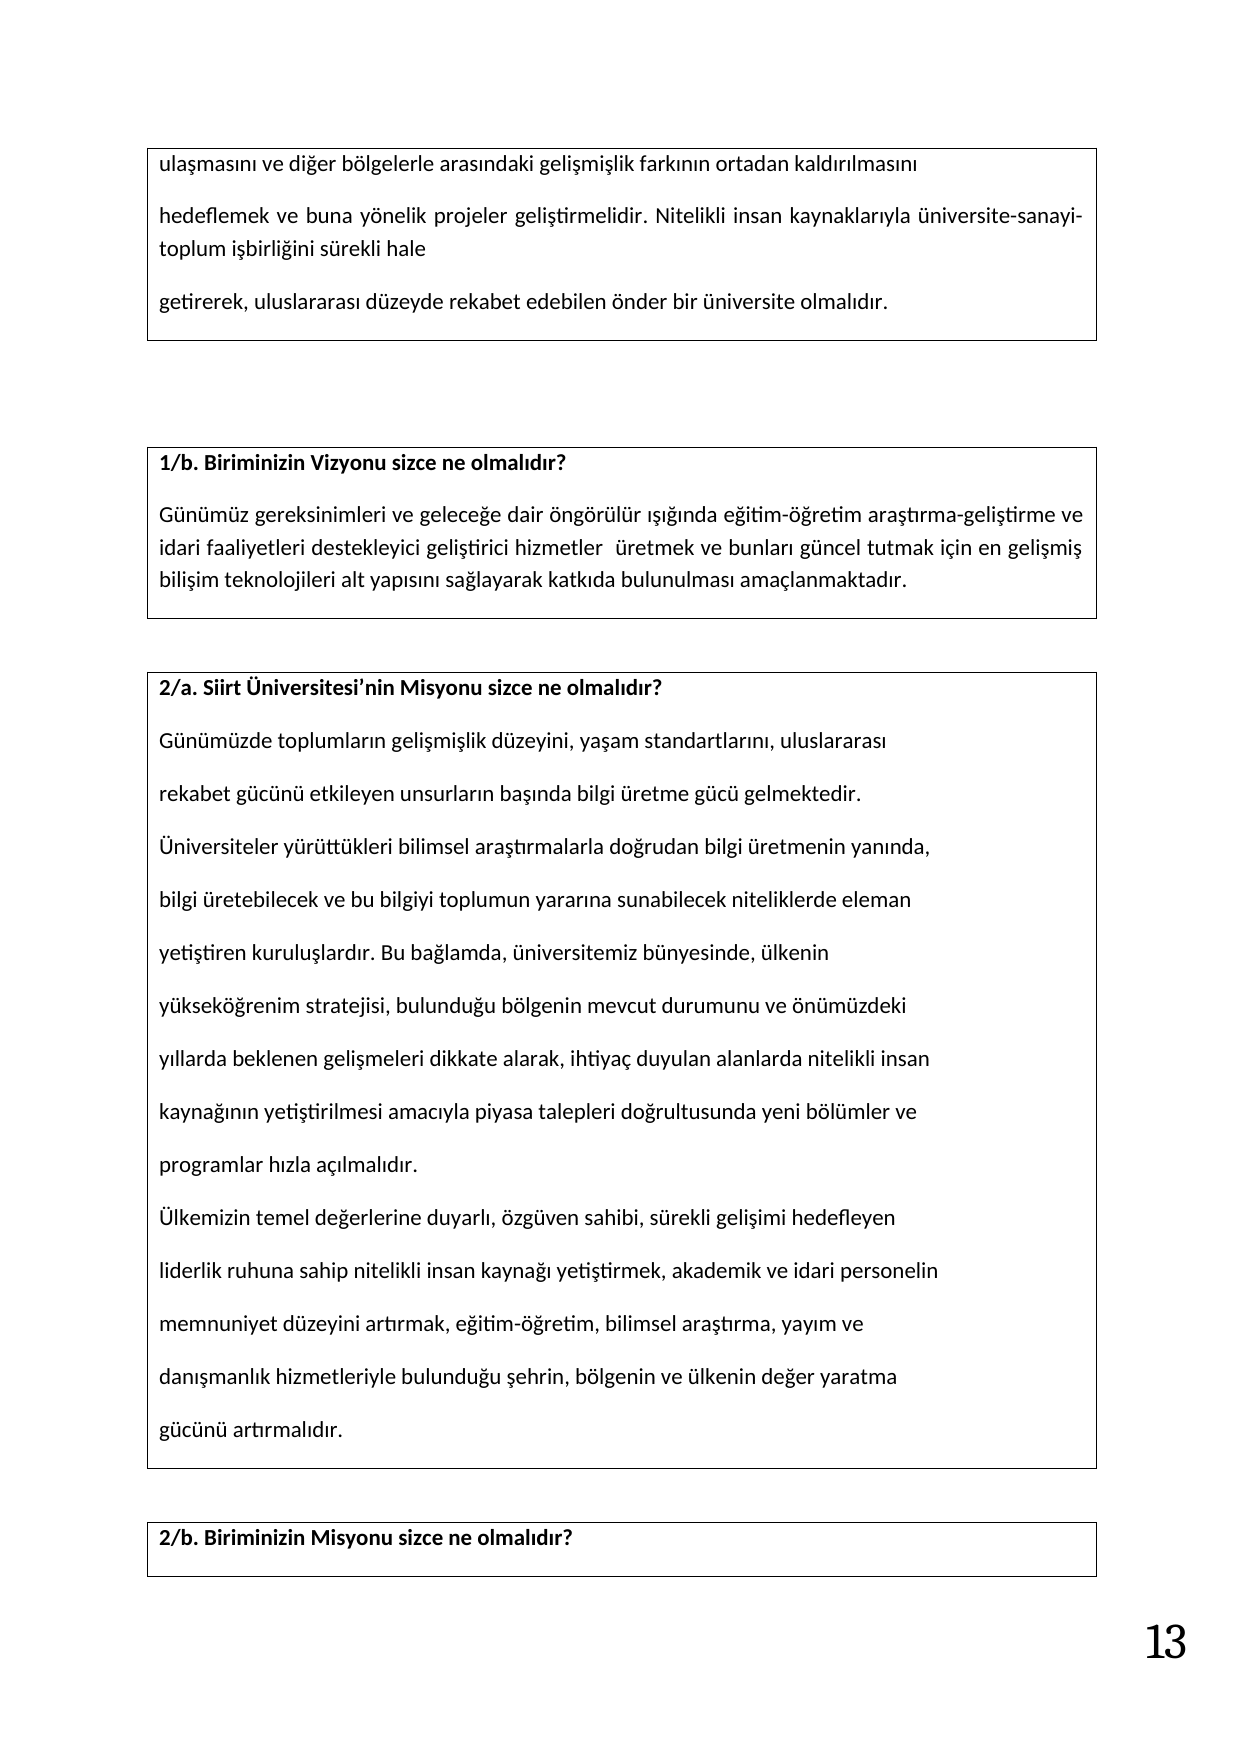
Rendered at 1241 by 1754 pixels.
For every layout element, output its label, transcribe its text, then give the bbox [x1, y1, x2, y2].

table_header [148, 448, 1096, 618]
table_header 2/a. Siirt Üniversitesi’nin Misyonu sizce ne olmalıdır? Günümüzde toplumların gelişmişlik düzeyini, yaşam standartlarını, uluslararası rekabet gücünü etkileyen unsurların başında bilgi üretme gücü gelmektedir. Üniversiteler yürüttükleri bilimsel araştırmalarla doğrudan bilgi üretmenin yanında, bilgi üretebilecek ve bu bilgiyi toplumun yararına sunabilecek niteliklerde eleman yetiştiren kuruluşlardır. Bu bağlamda, üniversitemiz bünyesinde, ülkenin yükseköğrenim stratejisi, bulunduğu bölgenin mevcut durumunu ve önümüzdeki yıllarda beklenen gelişmeleri dikkate alarak, ihtiyaç duyulan alanlarda nitelikli insan kaynağının yetiştirilmesi amacıyla piyasa talepleri doğrultusunda yeni bölümler ve programlar hızla açılmalıdır. Ülkemizin temel değerlerine duyarlı, özgüven sahibi, sürekli gelişimi hedefleyen liderlik ruhuna sahip nitelikli insan kaynağı yetiştirmek, akademik ve idari personelin memnuniyet düzeyini artırmak, eğitim-öğretim, bilimsel araştırma, yayım ve danışmanlık hizmetleriyle bulunduğu şehrin, bölgenin ve ülkenin değer yaratma gücünü artırmalıdır. [148, 673, 1096, 1468]
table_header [148, 1523, 1096, 1576]
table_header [148, 149, 1096, 339]
